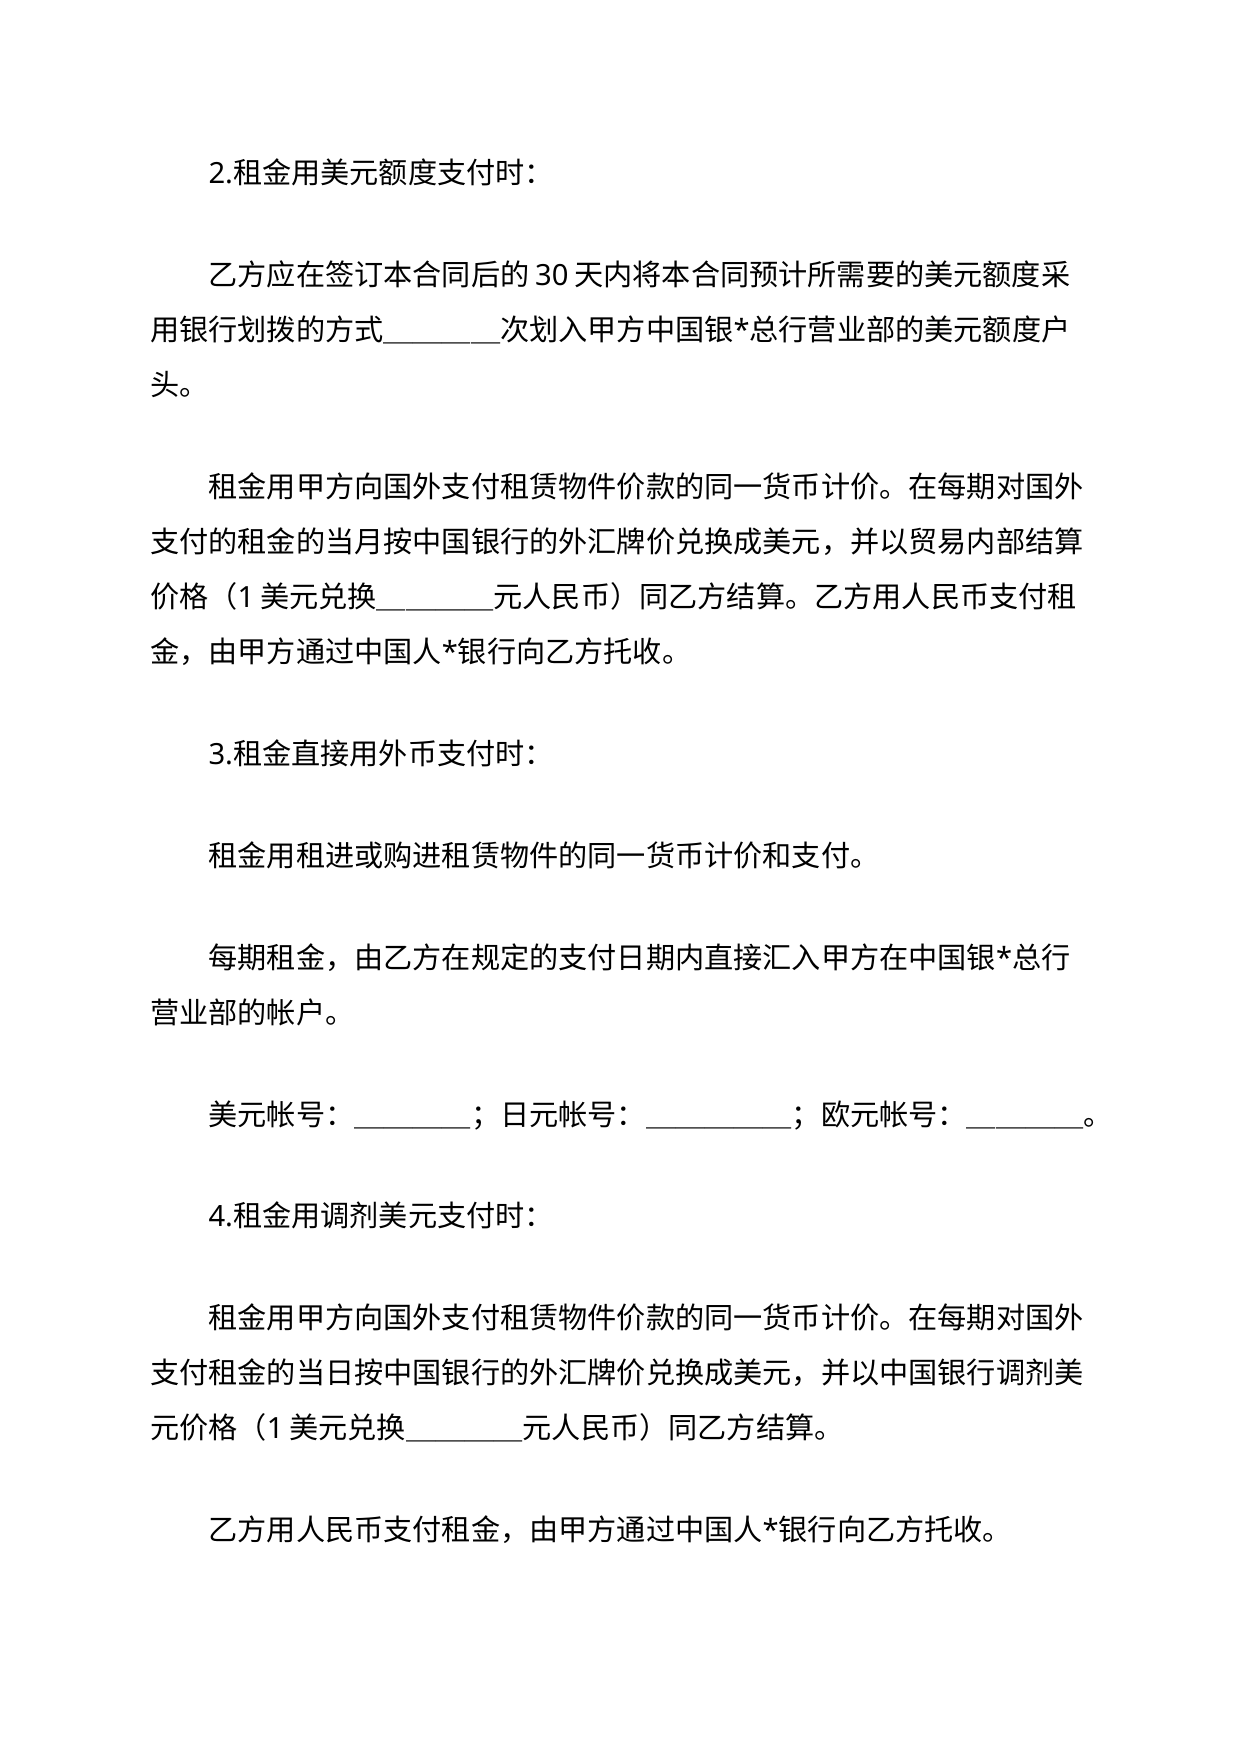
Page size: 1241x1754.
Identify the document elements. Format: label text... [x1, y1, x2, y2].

text 乙方应在签订本合同后的30天内将本合同预计所需要的美元额度采用银行划拨的方式＿＿＿＿次划入甲方中国银*总行营业部的美元额度户头。 [150, 252, 1090, 404]
text 租金用租进或购进租赁物件的同一货币计价和支付。 [150, 832, 1090, 875]
text 乙方用人民币支付租金，由甲方通过中国人*银行向乙方托收。 [150, 1507, 1090, 1549]
text 4.租金用调剂美元支付时： [150, 1193, 1090, 1235]
text 2.租金用美元额度支付时： [150, 150, 1090, 192]
text 3.租金直接用外币支付时： [150, 731, 1090, 773]
text 租金用甲方向国外支付租赁物件价款的同一货币计价。在每期对国外支付租金的当日按中国银行的外汇牌价兑换成美元，并以中国银行调剂美元价格（1美元兑换＿＿＿＿元人民币）同乙方结算。 [150, 1295, 1090, 1447]
text 每期租金，由乙方在规定的支付日期内直接汇入甲方在中国银*总行营业部的帐户。 [150, 934, 1090, 1032]
text 租金用甲方向国外支付租赁物件价款的同一货币计价。在每期对国外支付的租金的当月按中国银行的外汇牌价兑换成美元，并以贸易内部结算价格（1美元兑换＿＿＿＿元人民币）同乙方结算。乙方用人民币支付租金，由甲方通过中国人*银行向乙方托收。 [150, 464, 1090, 671]
text 美元帐号：＿＿＿＿；日元帐号：＿＿＿＿＿；欧元帐号：＿＿＿＿。 [150, 1091, 1090, 1133]
